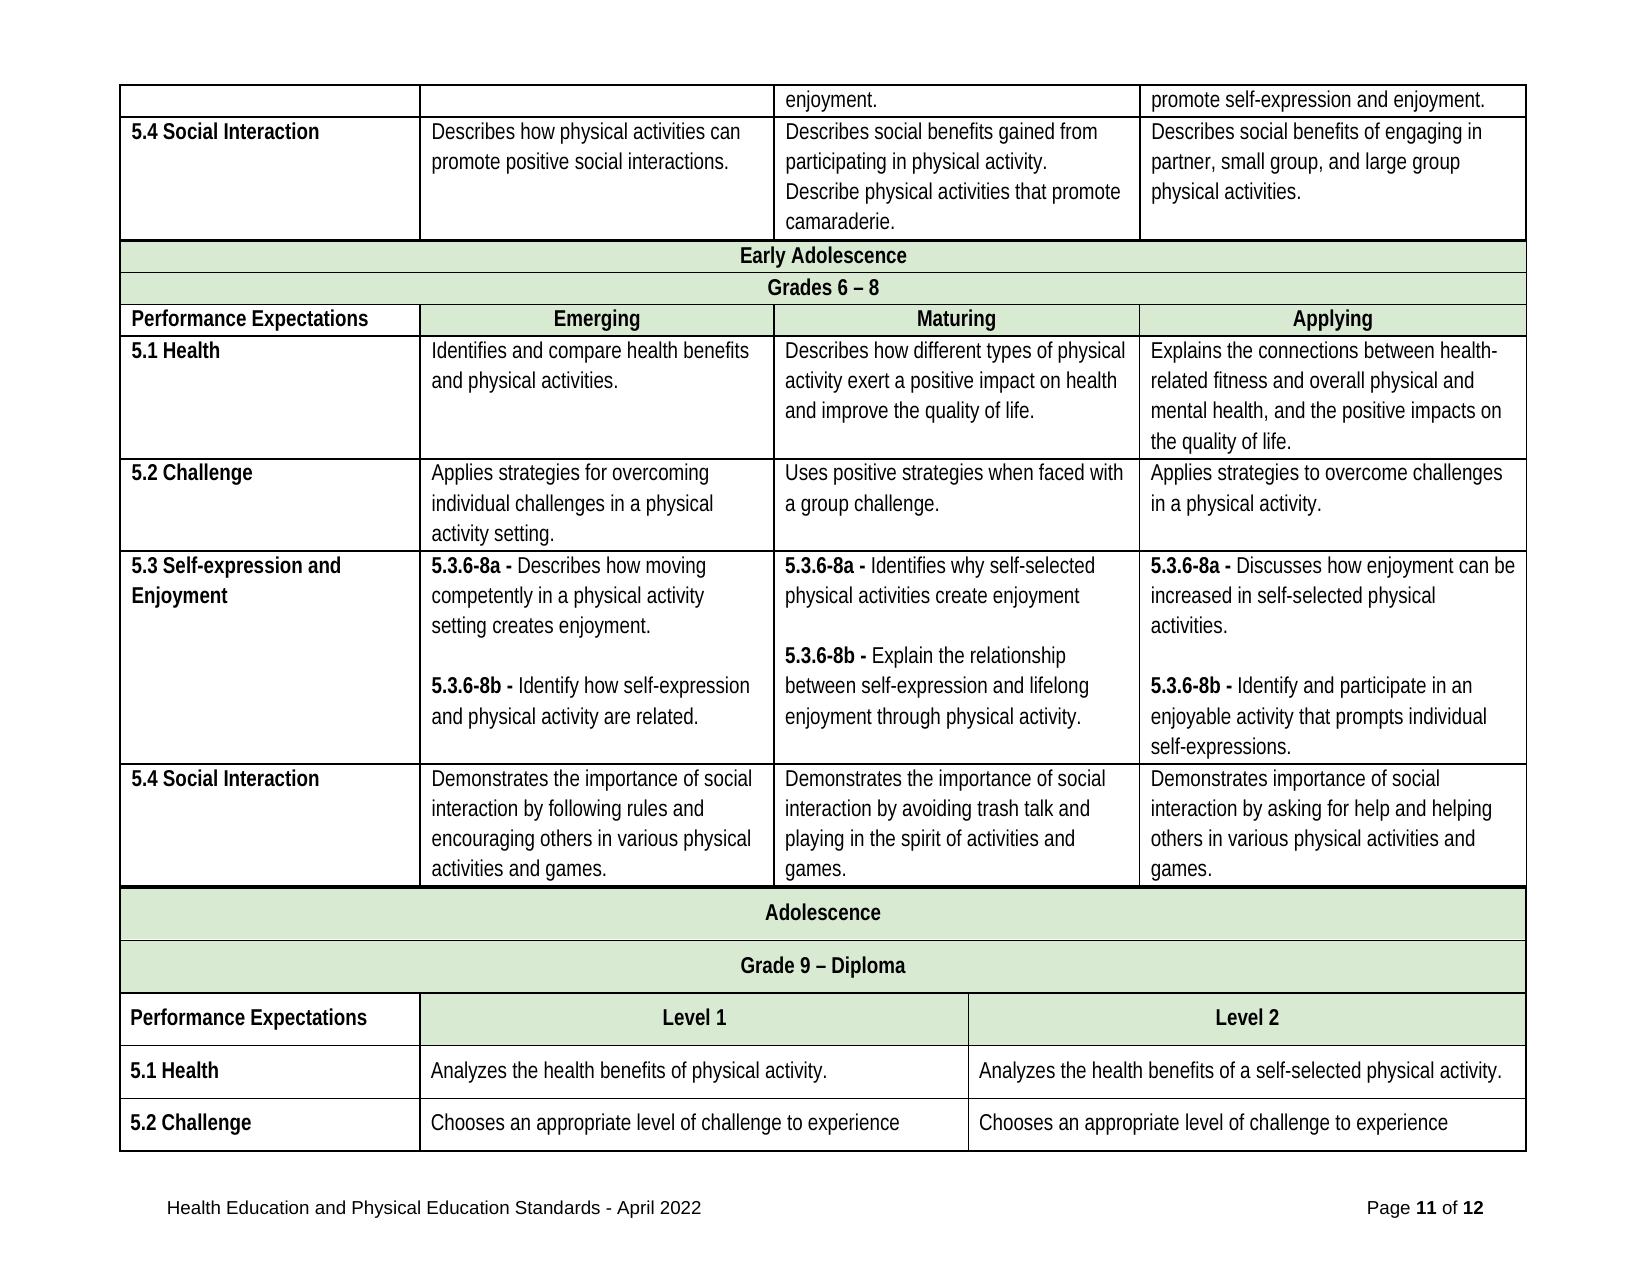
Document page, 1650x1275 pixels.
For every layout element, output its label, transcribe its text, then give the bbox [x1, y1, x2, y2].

table_cell 5.4 Social Interaction [121, 118, 419, 238]
table_cell Analyzes the health benefits of physical activity. [421, 1046, 968, 1097]
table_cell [1141, 86, 1525, 116]
table_cell Demonstrates the importance of social interaction by following rules and encouraging others in various physical activities and games. [421, 765, 773, 885]
table_cell Emerging [421, 305, 773, 335]
table_cell 5.1 Health [121, 337, 419, 458]
table_cell Analyzes the health benefits of a self-selected physical activity. [969, 1046, 1525, 1097]
table_cell Applying [1140, 305, 1526, 335]
table_cell Identifies and compare health benefits and physical activities. [421, 337, 773, 458]
table_header Early Adolescence [121, 242, 1526, 272]
table_cell Demonstrates importance of social interaction by asking for help and helping others in various physical activities and games. [1140, 765, 1526, 885]
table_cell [121, 86, 419, 116]
table_cell Performance Expectations [121, 305, 419, 335]
table_cell Level 1 [421, 994, 968, 1045]
table_cell Describes how different types of physical activity exert a positive impact on health and improve the quality of life. [775, 337, 1139, 458]
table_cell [969, 1099, 1525, 1150]
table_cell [775, 86, 1139, 116]
table_cell 5.3.6-8a - Discusses how enjoyment can be increased in self-selected physical activities. 5.3.6-8b - Identify and participate in an enjoyable activity that prompts individual self-expressions. [1140, 552, 1526, 763]
table_cell 5.4 Social Interaction [121, 765, 419, 885]
table_cell 5.2 Challenge [121, 1099, 419, 1150]
table_cell Demonstrates the importance of social interaction by avoiding trash talk and playing in the spirit of activities and games. [775, 765, 1139, 885]
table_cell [421, 1099, 968, 1150]
table_cell 5.3 Self-expression and Enjoyment [121, 552, 419, 763]
table_cell 5.3.6-8a - Describes how moving competently in a physical activity setting creates enjoyment. 5.3.6-8b - Identify how self-expression and physical activity are related. [421, 552, 773, 763]
table_cell Applies strategies for overcoming individual challenges in a physical activity setting. [421, 460, 773, 550]
table_cell 5.3.6-8a - Identifies why self-selected physical activities create enjoyment 5.3.6-8b - Explain the relationship between self-expression and lifelong enjoyment through physical activity. [775, 552, 1139, 763]
table_cell Describes social benefits of engaging in partner, small group, and large group physical activities. [1141, 118, 1525, 238]
table_cell Performance Expectations [121, 994, 419, 1045]
table_cell Maturing [775, 305, 1139, 335]
table_cell Grades 6 – 8 [121, 273, 1526, 304]
table_cell Uses positive strategies when faced with a group challenge. [775, 460, 1139, 550]
table_cell Describes how physical activities can promote positive social interactions. [421, 118, 773, 238]
table_cell 5.1 Health [121, 1046, 419, 1097]
table_header Adolescence [121, 889, 1525, 939]
table_cell Describes social benefits gained from participating in physical activity. Describe physical activities that promote camaraderie. [775, 118, 1139, 238]
table_cell Grade 9 – Diploma [121, 941, 1525, 992]
table_cell Explains the connections between health-related fitness and overall physical and mental health, and the positive impacts on the quality of life. [1140, 337, 1526, 458]
table_cell Level 2 [969, 994, 1525, 1045]
table_cell Applies strategies to overcome challenges in a physical activity. [1140, 460, 1526, 550]
table_cell 5.2 Challenge [121, 460, 419, 550]
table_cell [421, 86, 773, 116]
